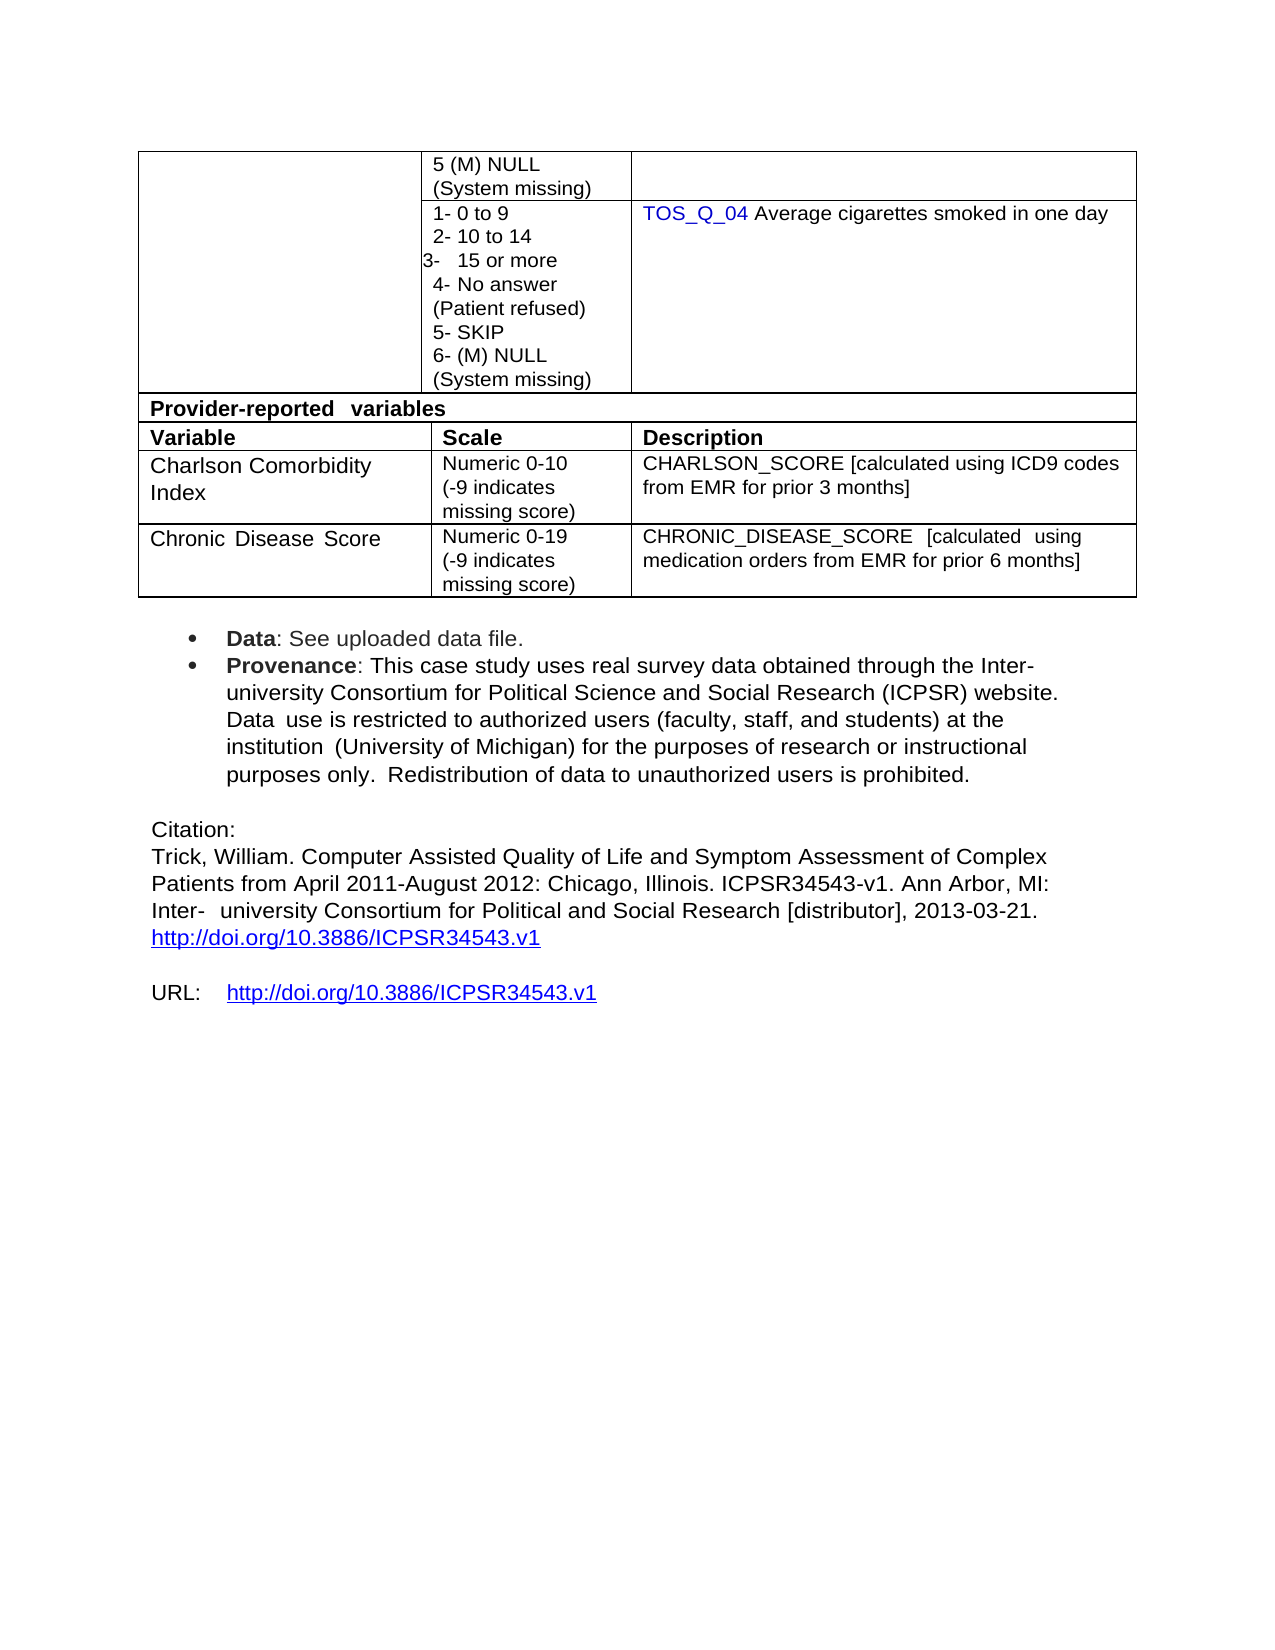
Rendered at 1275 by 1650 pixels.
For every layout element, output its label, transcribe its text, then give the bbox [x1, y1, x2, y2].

text URL: http://doi.org/10.3886/ICPSR34543.v1 [151, 980, 1148, 1005]
table_cell TOS_Q_04 Average cigarettes smoked in one day [632, 201, 1136, 392]
table_cell Numeric 0-19 (-9 indicates missing score) [432, 525, 631, 596]
table_cell Description [632, 423, 1136, 450]
list Provenance: This case study uses real survey data obtained through the Inter- university Consortium for Political Science and Social Research (ICPSR) website. Data use is restricted to authorized users (faculty, staff, and students) at the institution (University of Michigan) for the purposes of research or instructional purposes only. Redistribution of data to unauthorized users is prohibited. [188, 653, 1105, 787]
table_cell Charlson Comorbidity Index [139, 451, 431, 523]
table_cell CHRONIC_DISEASE_SCORE [calculated using medication orders from EMR for prior 6 months] [632, 525, 1136, 596]
text Citation: [151, 817, 1148, 842]
table_header [139, 152, 421, 392]
table_cell Scale [432, 423, 631, 450]
table_cell Chronic Disease Score [139, 525, 431, 596]
table_header [632, 152, 1136, 200]
table_cell Provider-reported variables [139, 394, 1136, 421]
table_cell Numeric 0-10 (-9 indicates missing score) [432, 451, 631, 523]
list Data: See uploaded data file. [188, 626, 1148, 652]
table_header 5 (M) NULL (System missing) [422, 152, 631, 200]
text Trick, William. Computer Assisted Quality of Life and Symptom Assessment of Complex Patients from April 2011-August 2012: Chicago, Illinois. ICPSR34543-v1. Ann Arbor, MI: Inter- university Consortium for Political and Social Research [distributor], 2013-03-21. http://doi.org/10.3886/ICPSR34543.v1 [151, 843, 1105, 950]
table_cell Variable [139, 423, 431, 450]
table_cell 1- 0 to 9 2- 10 to 14 15 or more No answer (Patient refused) 5- SKIP 6- (M) NULL (System missing) [422, 201, 631, 392]
table_cell CHARLSON_SCORE [calculated using ICD9 codes from EMR for prior 3 months] [632, 451, 1136, 523]
